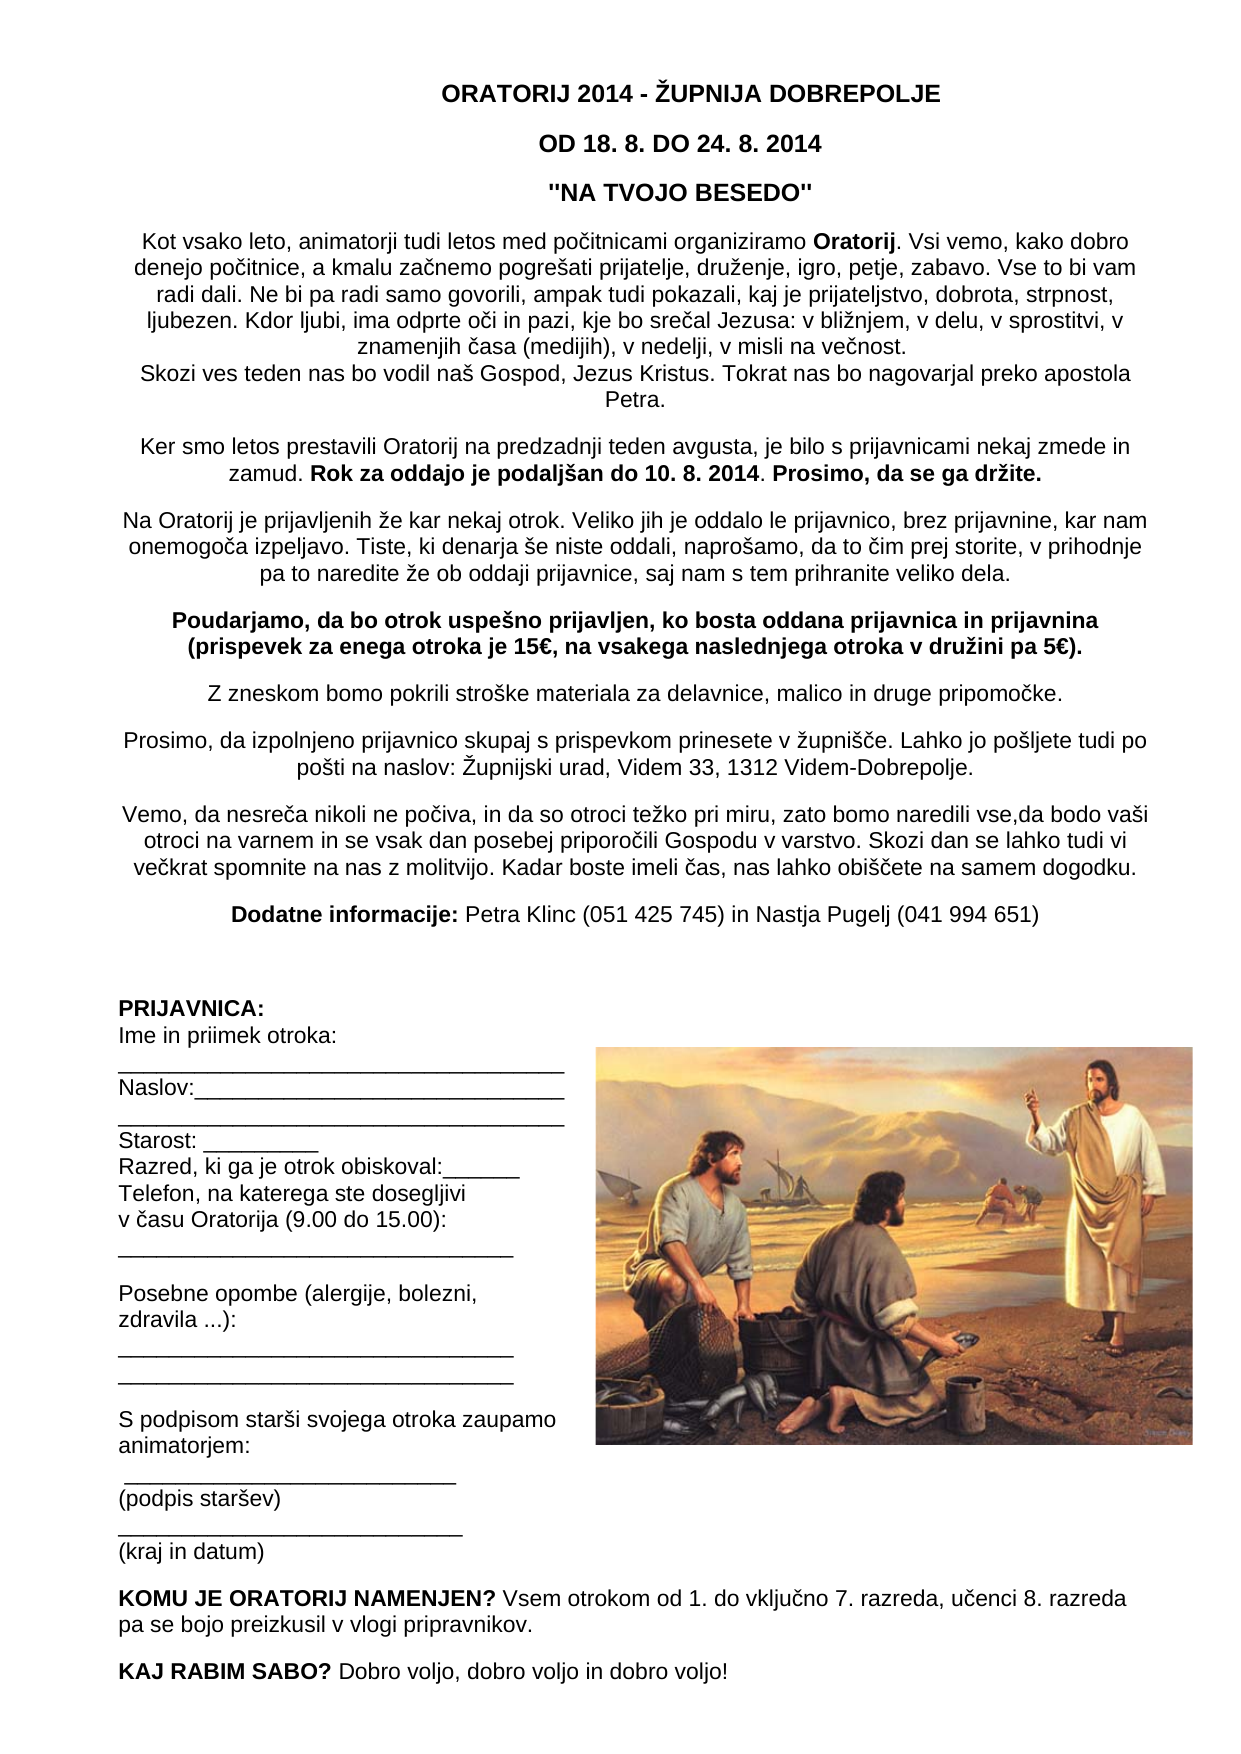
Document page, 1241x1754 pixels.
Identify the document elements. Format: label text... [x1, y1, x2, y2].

text Vemo, da nesreča nikoli ne počiva, in da so otroci težko pri miru, zato bomo naredili vse,da bodo vaši otroci na varnem in se vsak dan posebej priporočili Gospodu v varstvo. Skozi dan se lahko tudi vi večkrat spomnite na nas z molitvijo. Kadar boste imeli čas, nas lahko obiščete na samem dogodku. [118, 801, 1152, 880]
text Poudarjamo, da bo otrok uspešno prijavljen, ko bosta oddana prijavnica in prijavnina (prispevek za enega otroka je 15€, na vsakega naslednjega otroka v družini pa 5€). [118, 607, 1152, 659]
text S podpisom starši svojega otroka zaupamo animatorjem: __________________________ (podpis staršev) ___________________________ (kraj in datum) [118, 1406, 1152, 1564]
picture [595, 1047, 1193, 1445]
text ORATORIJ 2014 - ŽUPNIJA DOBREPOLJE [230, 79, 1152, 108]
text Kot vsako leto, animatorji tudi letos med počitnicami organiziramo Oratorij. Vsi vemo, kako dobro denejo počitnice, a kmalu začnemo pogrešati prijatelje, druženje, igro, petje, zabavo. Vse to bi vam radi dali. Ne bi pa radi samo govorili, ampak tudi pokazali, kaj je prijateljstvo, dobrota, strpnost, ljubezen. Kdor ljubi, ima odprte oči in pazi, kje bo srečal Jezusa: v bližnjem, v delu, v sprostitvi, v znamenjih časa (medijih), v nedelji, v misli na večnost. Skozi ves teden nas bo vodil naš Gospod, Jezus Kristus. Tokrat nas bo nagovarjal preko apostola Petra. [118, 228, 1152, 412]
text Prosimo, da izpolnjeno prijavnico skupaj s prispevkom prinesete v župnišče. Lahko jo pošljete tudi po pošti na naslov: Župnijski urad, Videm 33, 1312 Videm-Dobrepolje. [118, 727, 1152, 780]
text KOMU JE ORATORIJ NAMENJEN? Vsem otrokom od 1. do vključno 7. razreda, učenci 8. razreda pa se bojo preizkusil v vlogi pripravnikov. [118, 1585, 1152, 1637]
text Dodatne informacije: Petra Klinc (051 425 745) in Nastja Pugelj (041 994 651) [118, 901, 1152, 927]
text Na Oratorij je prijavljenih že kar nekaj otrok. Veliko jih je oddalo le prijavnico, brez prijavnine, kar nam onemogoča izpeljavo. Tiste, ki denarja še niste oddali, naprošamo, da to čim prej storite, v prihodnje pa to naredite že ob oddaji prijavnice, saj nam s tem prihranite veliko dela. [118, 507, 1152, 586]
text Z zneskom bomo pokrili stroške materiala za delavnice, malico in druge pripomočke. [118, 680, 1152, 707]
text KAJ RABIM SABO? Dobro voljo, dobro voljo in dobro voljo! [118, 1658, 1152, 1685]
text PRIJAVNICA: Ime in priimek otroka: ___________________________________ Naslov:_____________________________ ___________________________________ Starost: _________ Razred, ki ga je otrok obiskoval:______ Telefon, na katerega ste dosegljivi v času Oratorija (9.00 do 15.00): _______________________________ [118, 995, 1152, 1259]
text Posebne opombe (alergije, bolezni, zdravila ...): _______________________________ _______________________________ [118, 1279, 595, 1385]
text ''NA TVOJO BESEDO'' [118, 178, 1152, 207]
text Ker smo letos prestavili Oratorij na predzadnji teden avgusta, je bilo s prijavnicami nekaj zmede in zamud. Rok za oddajo je podaljšan do 10. 8. 2014. Prosimo, da se ga držite. [118, 433, 1152, 486]
text OD 18. 8. DO 24. 8. 2014 [118, 129, 1152, 157]
